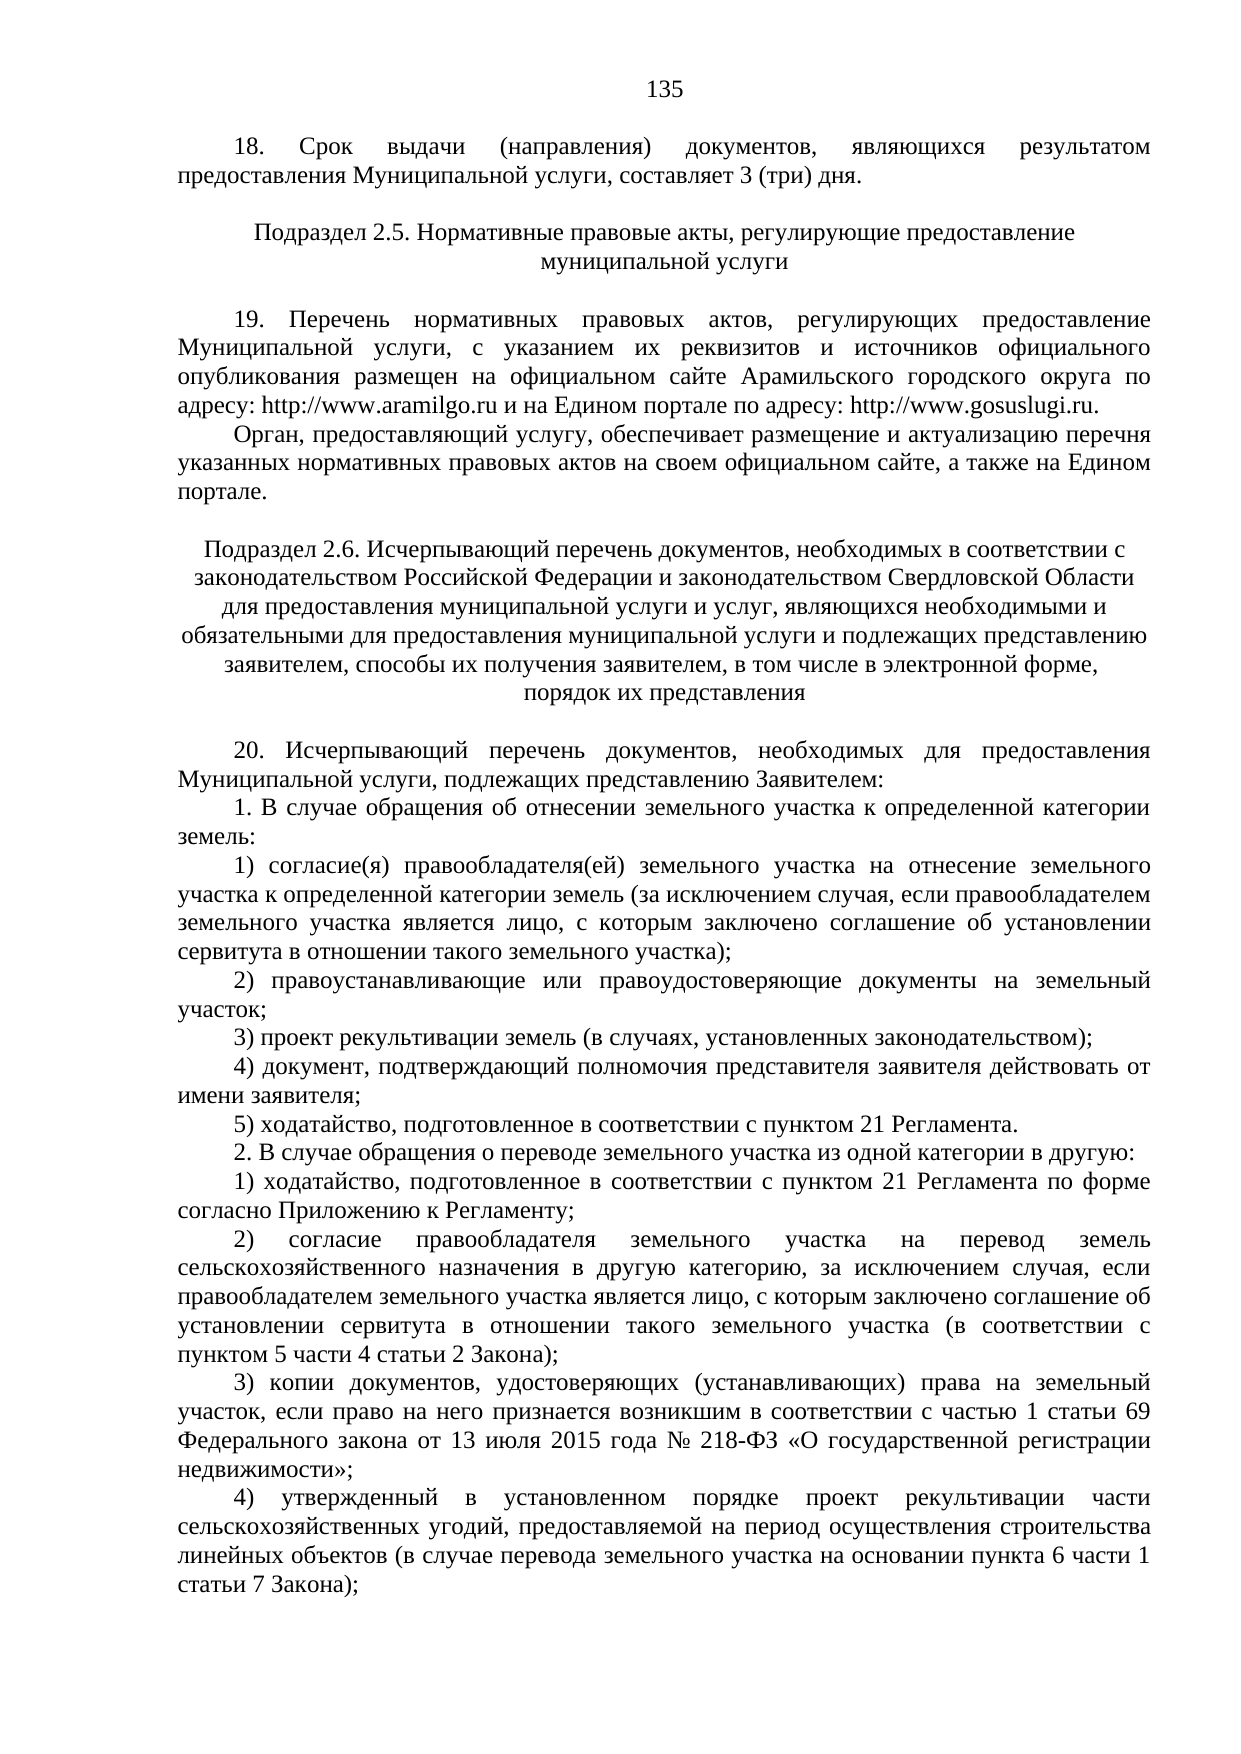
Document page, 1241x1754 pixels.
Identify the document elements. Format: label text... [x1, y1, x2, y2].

text 1) согласие(я) правообладателя(ей) земельного участка на отнесение земельного участка к определенной категории земель (за исключением случая, если правообладателем земельного участка является лицо, с которым заключено соглашение об установлении сервитута в отношении такого земельного участка); [177, 850, 1152, 965]
text 4) утвержденный в установленном порядке проект рекультивации части сельскохозяйственных угодий, предоставляемой на период осуществления строительства линейных объектов (в случае перевода земельного участка на основании пункта 6 части 1 статьи 7 Закона); [177, 1482, 1152, 1597]
text 19. Перечень нормативных правовых актов, регулирующих предоставление Муниципальной услуги, с указанием их реквизитов и источников официального опубликования размещен на официальном сайте Арамильского городского округа по адресу: http://www.aramilgo.ru и на Едином портале по адресу: http://www.gosuslugi.ru. [177, 304, 1152, 419]
text 2. В случае обращения о переводе земельного участка из одной категории в другую: [177, 1137, 1152, 1166]
title Подраздел 2.6. Исчерпывающий перечень документов, необходимых в соответствии с законодательством Российской Федерации и законодательством Свердловской Области для предоставления муниципальной услуги и услуг, являющихся необходимыми и обязательными для предоставления муниципальной услуги и подлежащих представлению [177, 534, 1152, 649]
text 1) ходатайство, подготовленное в соответствии с пунктом 21 Регламента по форме согласно Приложению к Регламенту; [177, 1166, 1152, 1224]
text 3) проект рекультивации земель (в случаях, установленных законодательством); [177, 1022, 1152, 1051]
text 2) согласие правообладателя земельного участка на перевод земель сельскохозяйственного назначения в другую категорию, за исключением случая, если правообладателем земельного участка является лицо, с которым заключено соглашение об установлении сервитута в отношении такого земельного участка (в соответствии с пунктом 5 части 4 статьи 2 Закона); [177, 1224, 1152, 1367]
text 20. Исчерпывающий перечень документов, необходимых для предоставления Муниципальной услуги, подлежащих представлению Заявителем: [177, 735, 1152, 792]
text 18. Срок выдачи (направления) документов, являющихся результатом предоставления Муниципальной услуги, составляет 3 (три) дня. [177, 131, 1152, 189]
text 5) ходатайство, подготовленное в соответствии с пунктом 21 Регламента. [177, 1109, 1152, 1137]
title Подраздел 2.5. Нормативные правовые акты, регулирующие предоставление муниципальной услуги [177, 217, 1152, 275]
text Орган, предоставляющий услугу, обеспечивает размещение и актуализацию перечня указанных нормативных правовых актов на своем официальном сайте, а также на Едином портале. [177, 419, 1152, 505]
text 1. В случае обращения об отнесении земельного участка к определенной категории земель: [177, 792, 1152, 850]
text 4) документ, подтверждающий полномочия представителя заявителя действовать от имени заявителя; [177, 1051, 1152, 1109]
text 3) копии документов, удостоверяющих (устанавливающих) права на земельный участок, если право на него признается возникшим в соответствии с частью 1 статьи 69 Федерального закона от 13 июля 2015 года № 218-ФЗ «О государственной регистрации недвижимости»; [177, 1367, 1152, 1482]
title заявителем, способы их получения заявителем, в том числе в электронной форме, порядок их представления [177, 649, 1152, 706]
text 2) правоустанавливающие или правоудостоверяющие документы на земельный участок; [177, 965, 1152, 1022]
